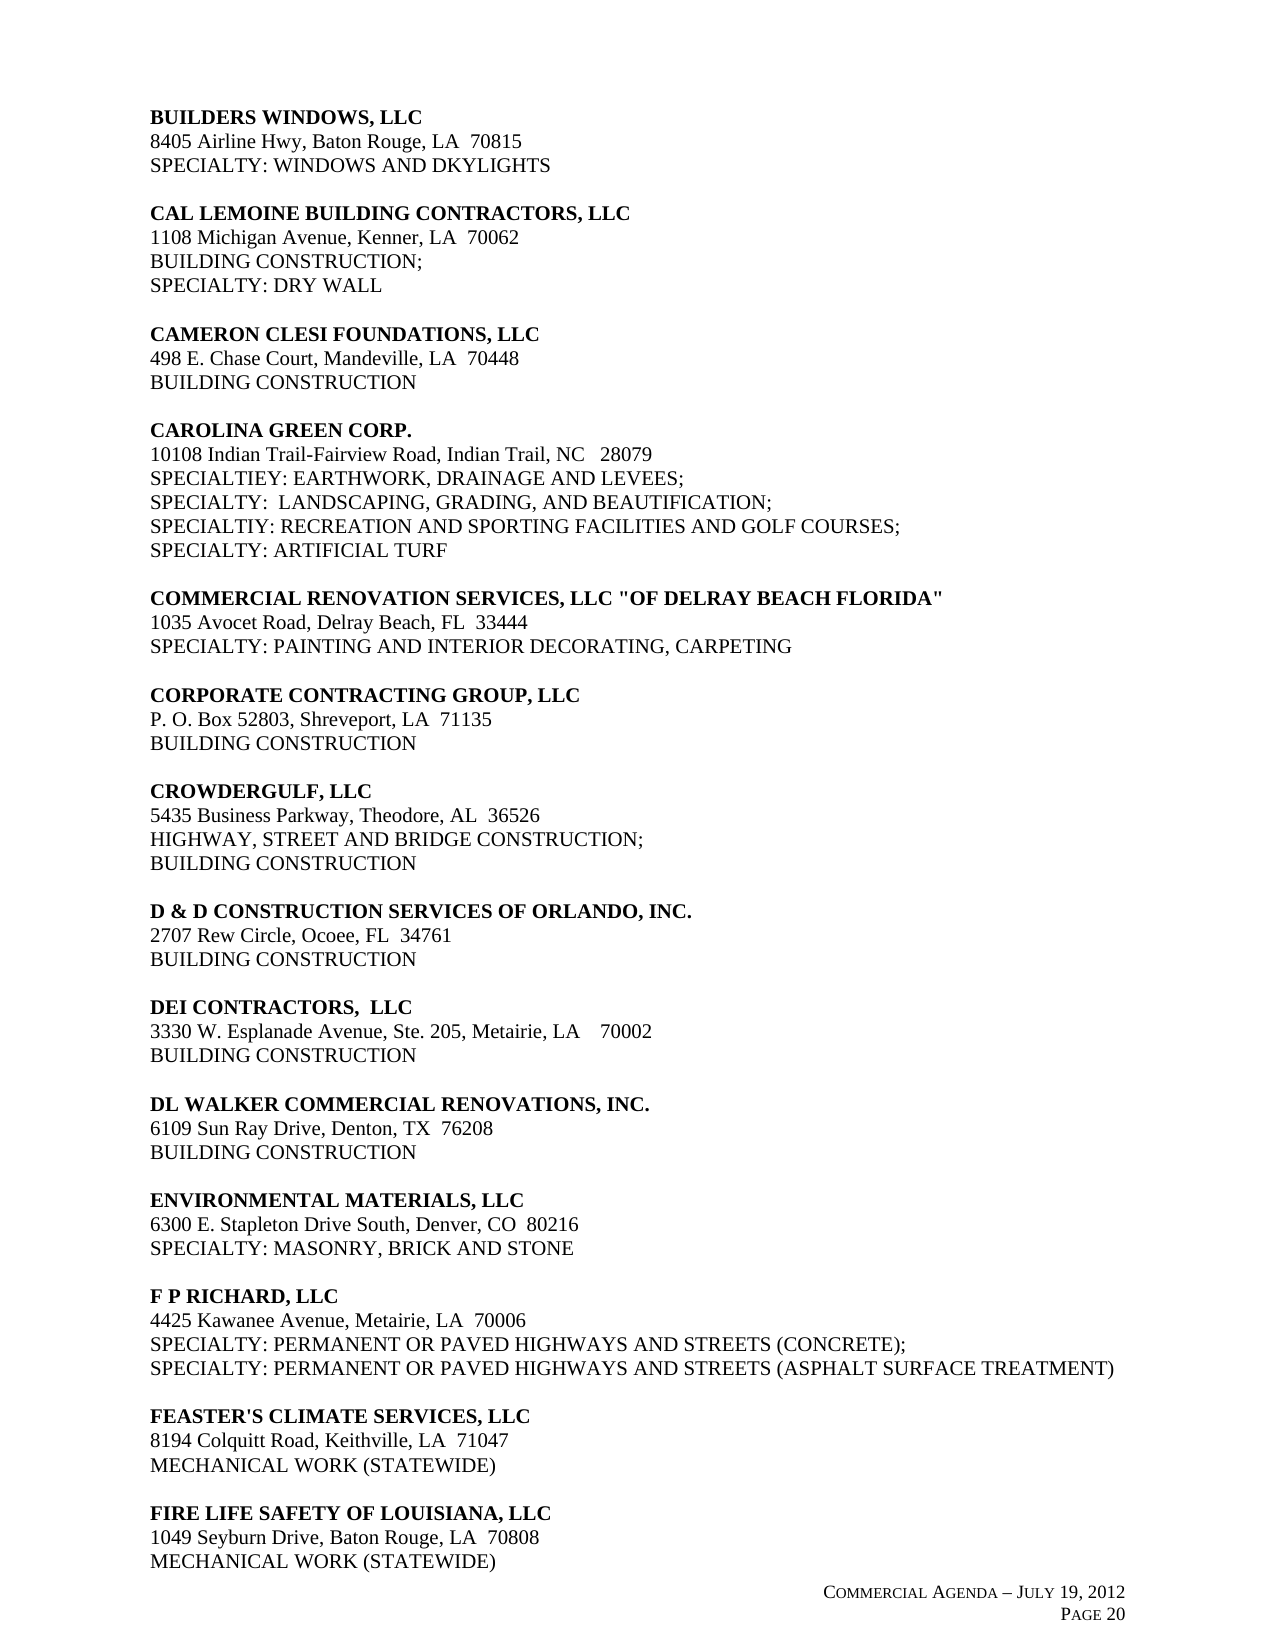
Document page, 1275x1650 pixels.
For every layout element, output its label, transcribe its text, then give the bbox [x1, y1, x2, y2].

text SPECIALTY: PAINTING AND INTERIOR DECORATING, CARPETING [150, 634, 1125, 658]
text BUILDING CONSTRUCTION [150, 731, 1125, 755]
text 1108 Michigan Avenue, Kenner, LA 70062 [150, 225, 1125, 249]
text 498 E. Chase Court, Mandeville, LA 70448 [150, 346, 1125, 370]
text SPECIALTY: MASONRY, BRICK AND STONE [150, 1236, 1125, 1260]
text CROWDERGULF, LLC [150, 779, 1125, 803]
text SPECIALTY: LANDSCAPING, GRADING, AND BEAUTIFICATION; [150, 490, 1125, 514]
text 5435 Business Parkway, Theodore, AL 36526 [150, 803, 1125, 827]
text CAMERON CLESI FOUNDATIONS, LLC [150, 322, 1125, 346]
text SPECIALTY: DRY WALL [150, 273, 1125, 297]
text BUILDING CONSTRUCTION [150, 370, 1125, 394]
text 2707 Rew Circle, Ocoee, FL 34761 [150, 923, 1125, 947]
text P. O. Box 52803, Shreveport, LA 71135 [150, 707, 1125, 731]
text 1049 Seyburn Drive, Baton Rouge, LA 70808 [150, 1525, 1125, 1549]
text MECHANICAL WORK (STATEWIDE) [150, 1452, 1125, 1477]
text FEASTER'S CLIMATE SERVICES, LLC [150, 1404, 1125, 1428]
text BUILDING CONSTRUCTION [150, 1140, 1125, 1164]
text 4425 Kawanee Avenue, Metairie, LA 70006 [150, 1308, 1125, 1332]
text MECHANICAL WORK (STATEWIDE) [150, 1549, 1125, 1573]
text SPECIALTY: WINDOWS AND DKYLIGHTS [150, 153, 1125, 177]
text DEI CONTRACTORS, LLC [150, 995, 1125, 1019]
text BUILDING CONSTRUCTION; [150, 249, 1125, 273]
text SPECIALTIEY: EARTHWORK, DRAINAGE AND LEVEES; [150, 466, 1125, 490]
text 1035 Avocet Road, Delray Beach, FL 33444 [150, 610, 1125, 634]
text BUILDING CONSTRUCTION [150, 851, 1125, 875]
text DL WALKER COMMERCIAL RENOVATIONS, INC. [150, 1092, 1125, 1116]
text HIGHWAY, STREET AND BRIDGE CONSTRUCTION; [150, 827, 1125, 851]
text F P RICHARD, LLC [150, 1284, 1125, 1308]
text SPECIALTY: PERMANENT OR PAVED HIGHWAYS AND STREETS (ASPHALT SURFACE TREATMENT) [150, 1356, 1125, 1380]
text CAL LEMOINE BUILDING CONTRACTORS, LLC [150, 201, 1125, 225]
text SPECIALTY: PERMANENT OR PAVED HIGHWAYS AND STREETS (CONCRETE); [150, 1332, 1125, 1356]
text D & D CONSTRUCTION SERVICES OF ORLANDO, INC. [150, 899, 1125, 923]
text 6109 Sun Ray Drive, Denton, TX 76208 [150, 1116, 1125, 1140]
text COMMERCIAL RENOVATION SERVICES, LLC "OF DELRAY BEACH FLORIDA" [150, 586, 1125, 610]
text 6300 E. Stapleton Drive South, Denver, CO 80216 [150, 1212, 1125, 1236]
text 10108 Indian Trail-Fairview Road, Indian Trail, NC 28079 [150, 442, 1125, 466]
text 8405 Airline Hwy, Baton Rouge, LA 70815 [150, 129, 1125, 153]
text 8194 Colquitt Road, Keithville, LA 71047 [150, 1428, 1125, 1452]
text BUILDING CONSTRUCTION [150, 1043, 1125, 1067]
text CAROLINA GREEN CORP. [150, 418, 1125, 442]
text 3330 W. Esplanade Avenue, Ste. 205, Metairie, LA 70002 [150, 1019, 1125, 1043]
text SPECIALTIY: RECREATION AND SPORTING FACILITIES AND GOLF COURSES; [150, 514, 1125, 538]
text BUILDERS WINDOWS, LLC [150, 105, 1125, 129]
text ENVIRONMENTAL MATERIALS, LLC [150, 1188, 1125, 1212]
text FIRE LIFE SAFETY OF LOUISIANA, LLC [150, 1501, 1125, 1525]
text BUILDING CONSTRUCTION [150, 947, 1125, 971]
text SPECIALTY: ARTIFICIAL TURF [150, 538, 1125, 562]
text CORPORATE CONTRACTING GROUP, LLC [150, 682, 1125, 707]
